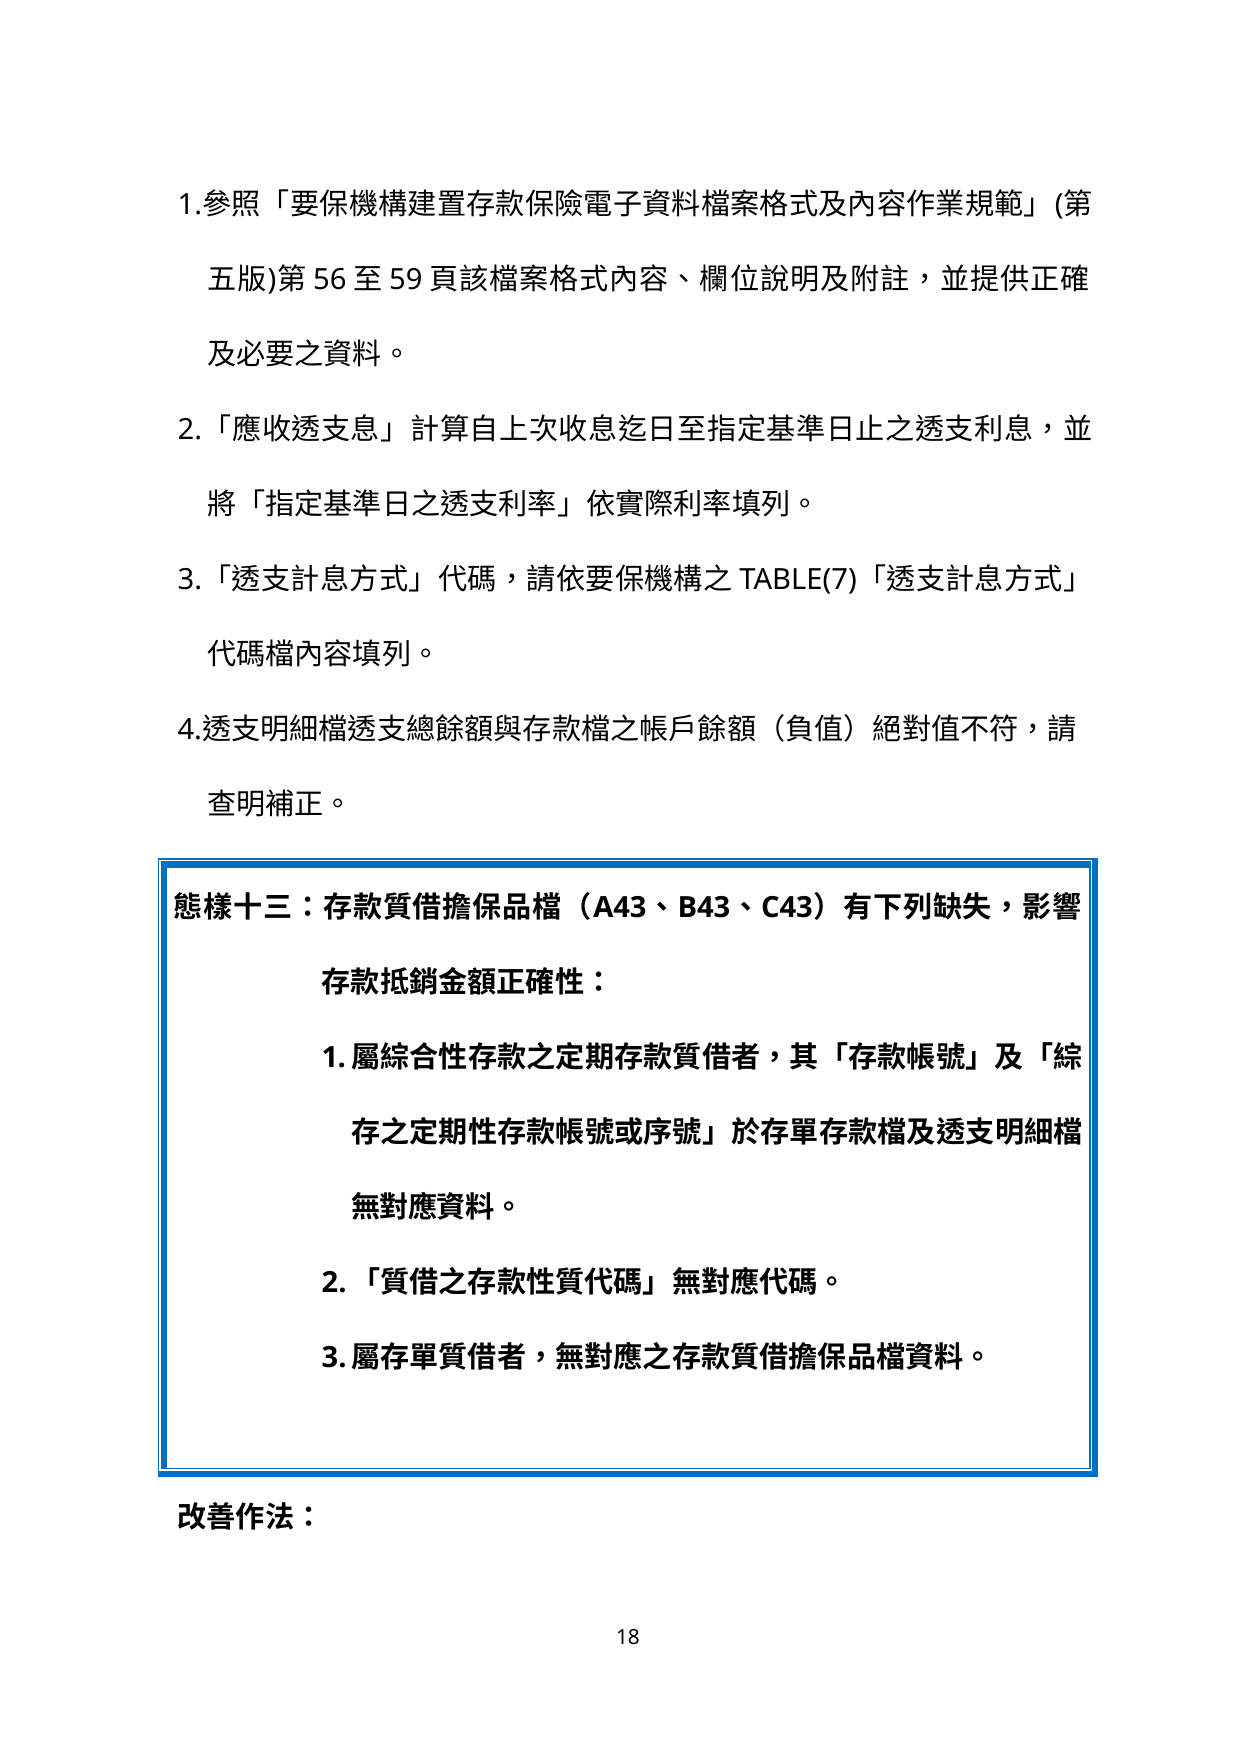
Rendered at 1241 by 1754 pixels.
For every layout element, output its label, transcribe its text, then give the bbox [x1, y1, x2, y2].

text 2.「應收透支息」計算自上次收息迄日至指定基準日止之透支利息，並將「指定基準日之透支利率」依實際利率填列。 [177, 389, 1093, 539]
text 3.「透支計息方式」代碼，請依要保機構之TABLE(7)「透支計息方式」代碼檔內容填列。 [177, 539, 1093, 689]
table_header 態樣十三：存款質借擔保品檔（A43、B43、C43）有下列缺失，影響存款抵銷金額正確性： 屬綜合性存款之定期存款質借者，其「存款帳號」及「綜存之定期性存款帳號或序號」於存單存款檔及透支明細檔無對應資料。 「質借之存款性質代碼」無對應代碼。 屬存單質借者，無對應之存款質借擔保品檔資料。 [167, 868, 1089, 1468]
text 改善作法： [177, 1477, 1093, 1552]
text 4.透支明細檔透支總餘額與存款檔之帳戶餘額（負值）絕對值不符，請查明補正。 [177, 689, 1093, 839]
text 1.參照「要保機構建置存款保險電子資料檔案格式及內容作業規範」(第五版)第56至59頁該檔案格式內容、欄位說明及附註，並提供正確及必要之資料。 [177, 164, 1093, 389]
